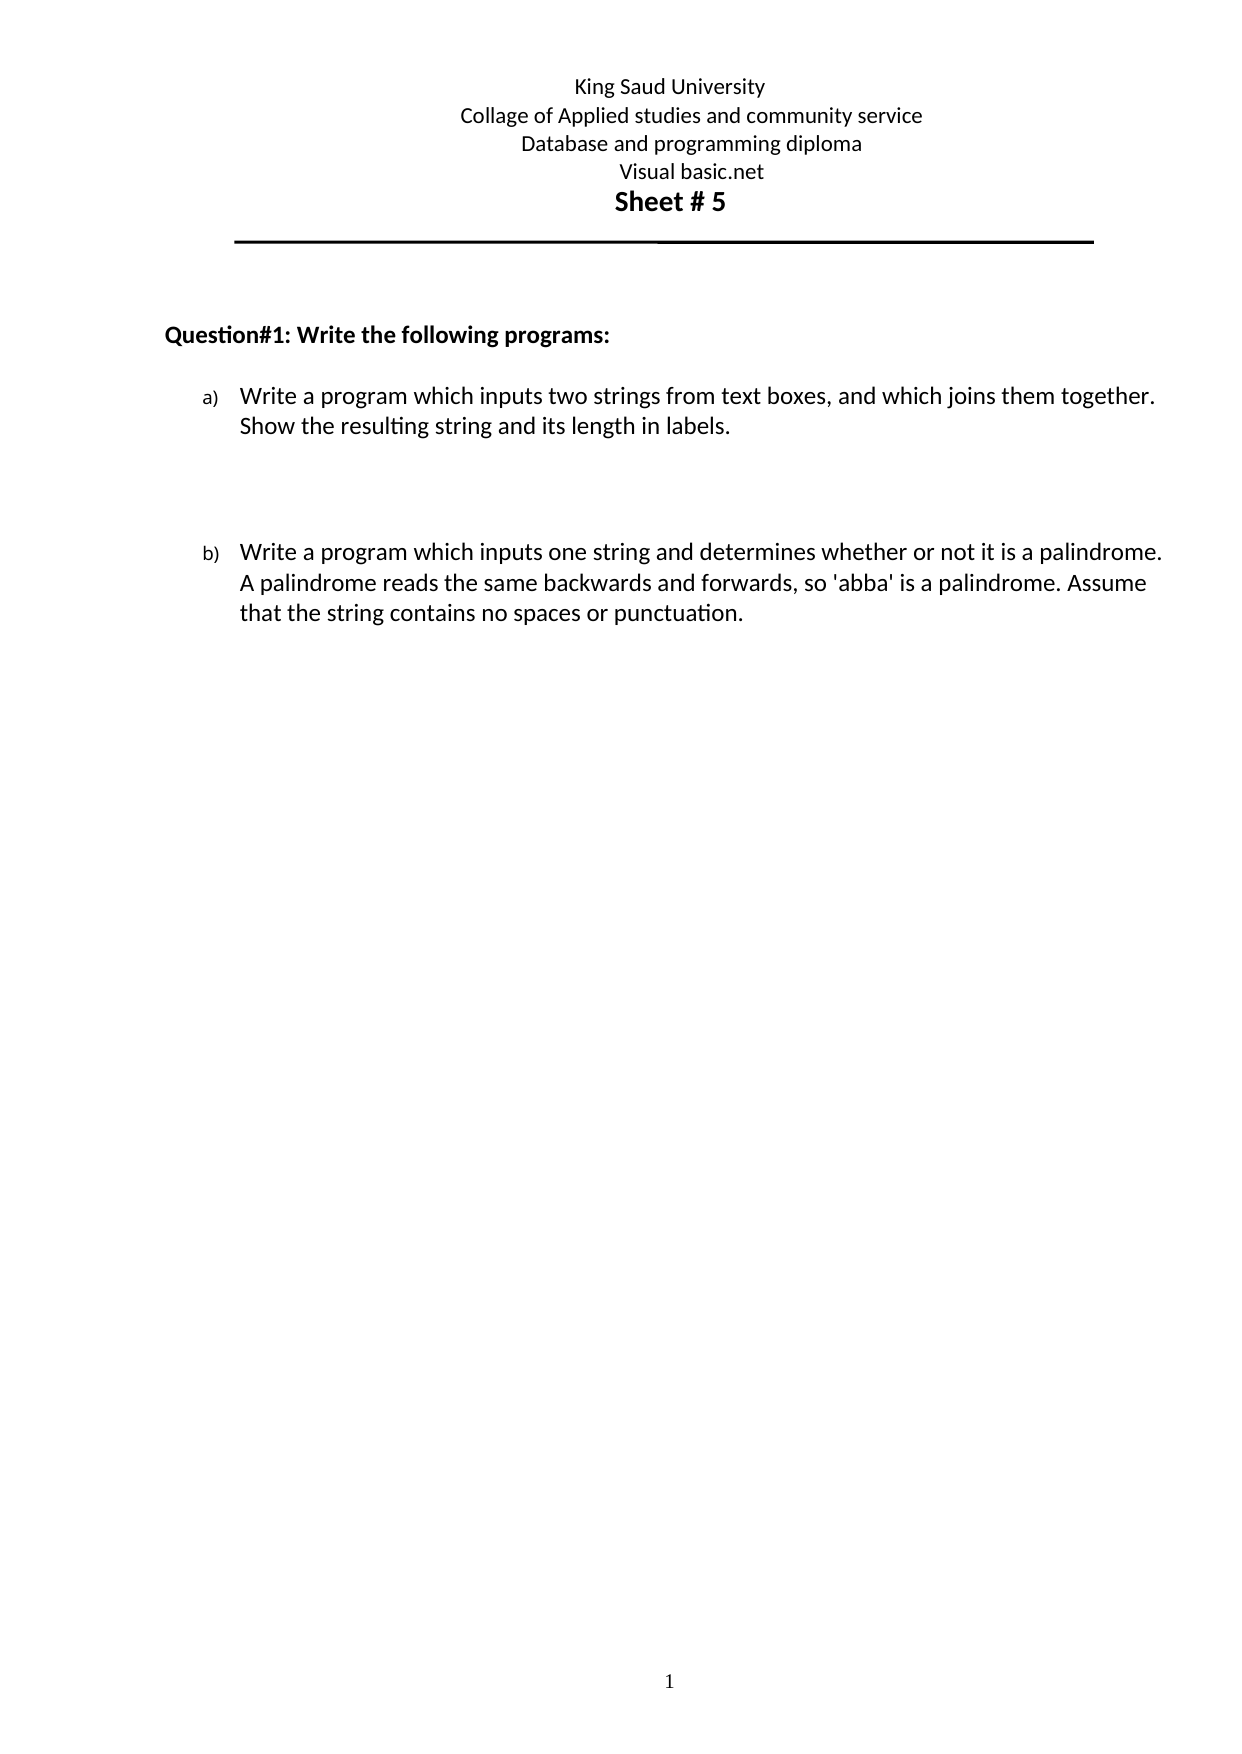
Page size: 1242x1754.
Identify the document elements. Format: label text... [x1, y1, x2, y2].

text Sheet # 5 [609, 184, 731, 218]
list Write a program which inputs two strings from text boxes, and which joins them together. Show the resulting string and its length in labels. [202, 380, 1177, 441]
list Write a program which inputs one string and determines whether or not it is a palindrome. A palindrome reads the same backwards and forwards, so 'abba' is a palindrome. Assume that the string contains no spaces or punctuation. [202, 536, 1177, 628]
text Question#1: Write the following programs: [164, 319, 1177, 349]
